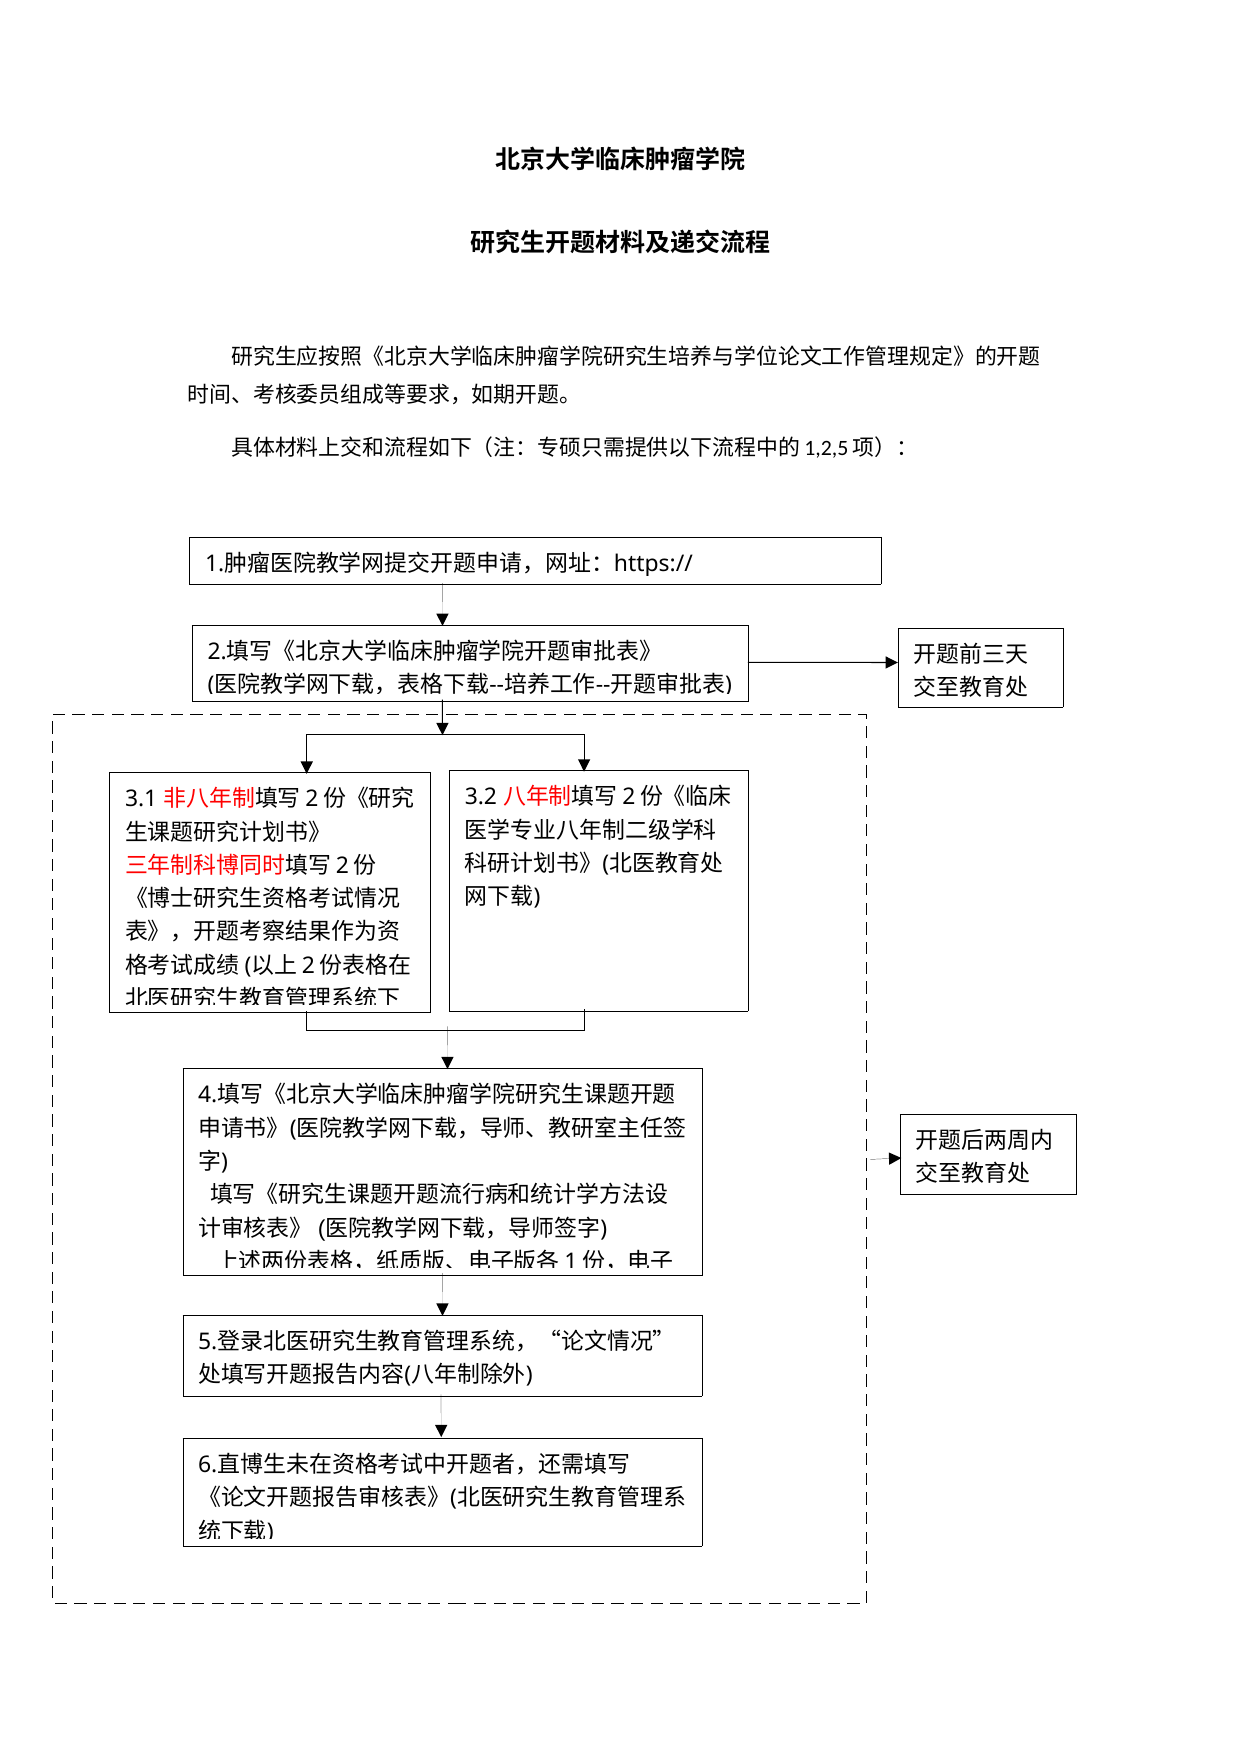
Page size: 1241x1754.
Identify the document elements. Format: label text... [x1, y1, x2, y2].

text 具体材料上交和流程如下（注：专硕只需提供以下流程中的1,2,5项）： [187, 430, 1053, 462]
text 研究生开题材料及递交流程 [187, 208, 1053, 273]
text 研究生应按照《北京大学临床肿瘤学院研究生培养与学位论文工作管理规定》的开题时间、考核委员组成等要求，如期开题。 [187, 339, 1053, 409]
text 北京大学临床肿瘤学院 [187, 125, 1053, 190]
